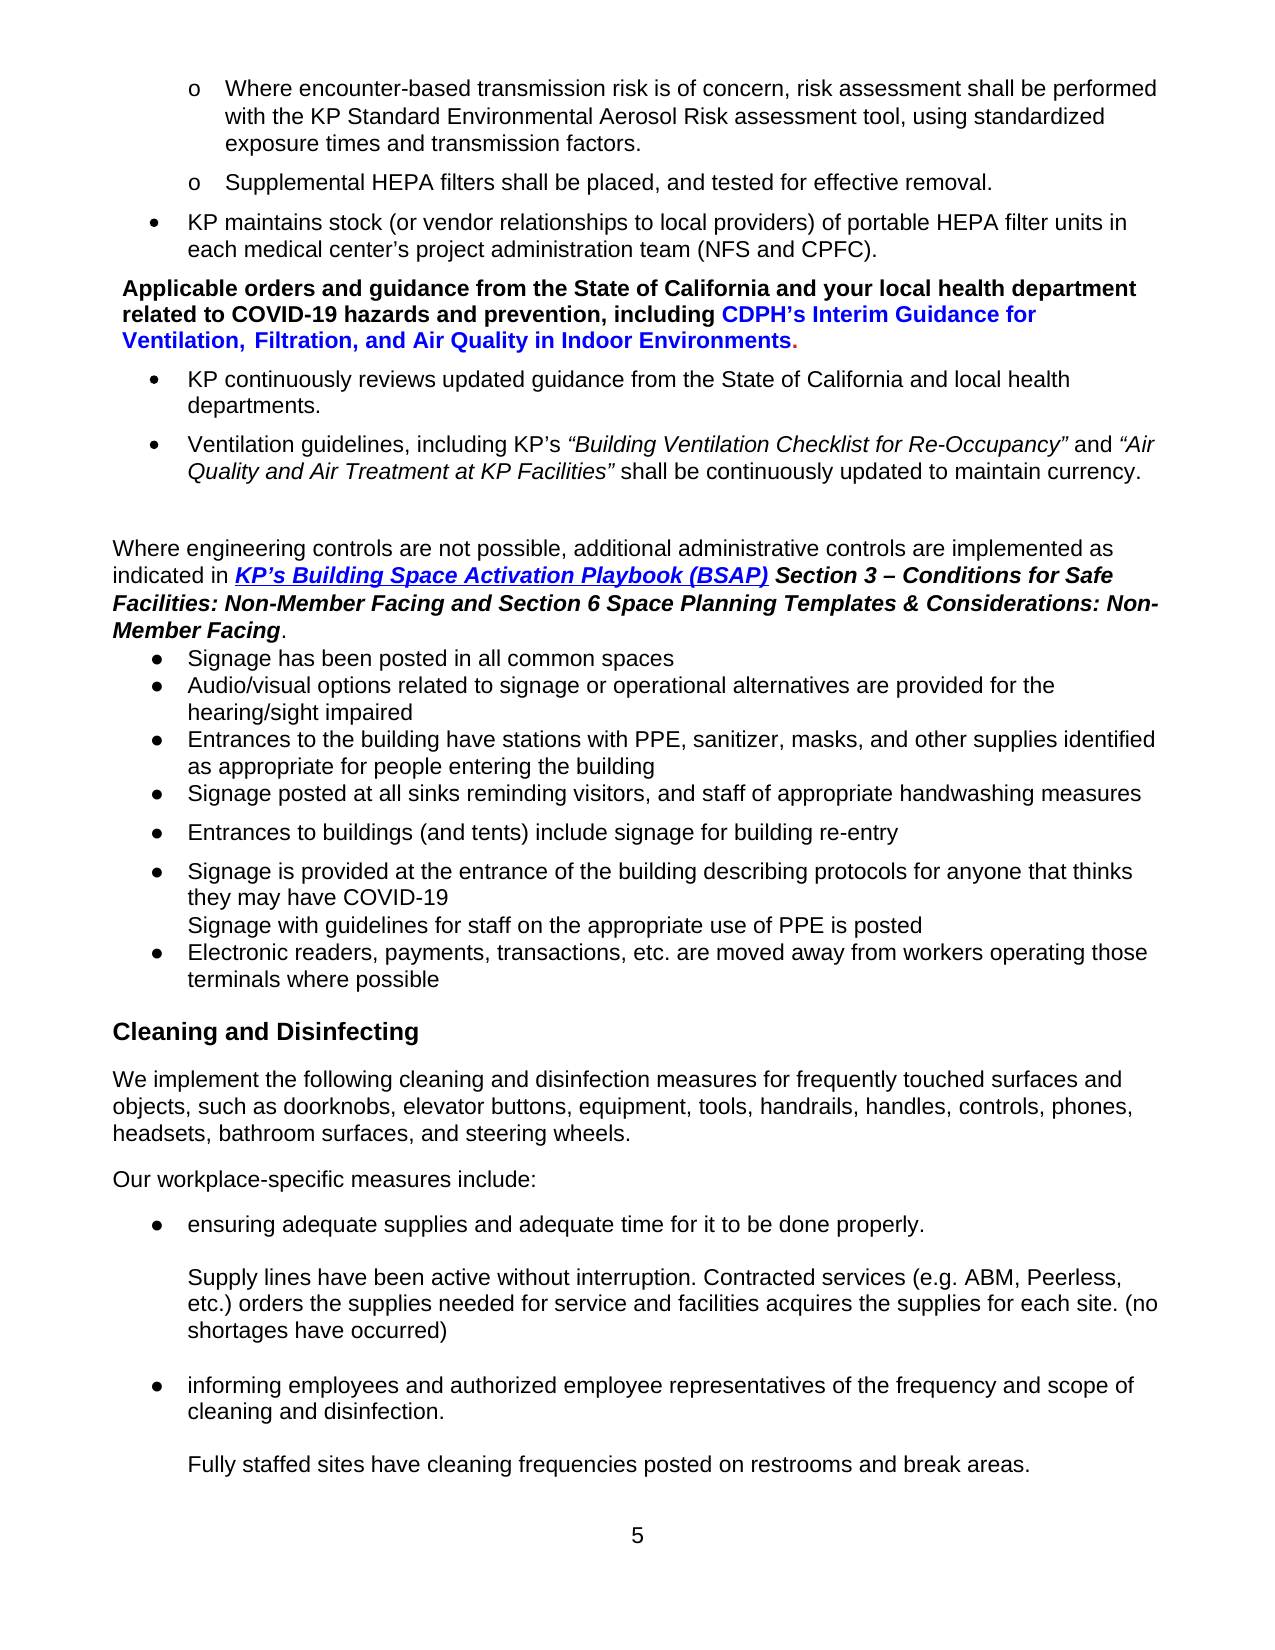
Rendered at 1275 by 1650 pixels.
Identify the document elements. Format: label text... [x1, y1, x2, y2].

list Signage posted at all sinks reminding visitors, and staff of appropriate handwashing measures [150, 780, 1162, 806]
list Applicable orders and guidance from the State of California and your local health department related to COVID-19 hazards and prevention, including CDPH’s Interim Guidance for Ventilation, Filtration, and Air Quality in Indoor Environments. [122, 274, 1162, 354]
list KP maintains stock (or vendor relationships to local providers) of portable HEPA filter units in each medical center’s project administration team (NFS and CPFC). [150, 209, 1162, 262]
subtitle Cleaning and Disinfecting [112, 1017, 1162, 1046]
text Fully staffed sites have cleaning frequencies posted on restrooms and break areas. [187, 1451, 1162, 1477]
list Signage with guidelines for staff on the appropriate use of PPE is posted [187, 912, 1162, 938]
list Audio/visual options related to signage or operational alternatives are provided for the hearing/sight impaired [150, 672, 1162, 725]
text Our workplace-specific measures include: [112, 1166, 1162, 1192]
list Ventilation guidelines, including KP’s “Building Ventilation Checklist for Re-Occupancy” and “Air Quality and Air Treatment at KP Facilities” shall be continuously updated to maintain currency. [150, 431, 1162, 484]
text Supply lines have been active without interruption. Contracted services (e.g. ABM, Peerless, etc.) orders the supplies needed for service and facilities acquires the supplies for each site. (no shortages have occurred) [187, 1264, 1162, 1343]
list ensuring adequate supplies and adequate time for it to be done properly. [150, 1211, 1162, 1238]
list Signage is provided at the entrance of the building describing protocols for anyone that thinks they may have COVID-19 [150, 858, 1162, 911]
text Where engineering controls are not possible, additional administrative controls are implemented as indicated in KP’s Building Space Activation Playbook (BSAP) Section 3 – Conditions for Safe Facilities: Non-Member Facing and Section 6 Space Planning Templates & Considerations: Non-Member Facing. [112, 535, 1162, 643]
list Signage has been posted in all common spaces [150, 645, 1162, 671]
list informing employees and authorized employee representatives of the frequency and scope of cleaning and disinfection. [150, 1372, 1162, 1424]
list Electronic readers, payments, transactions, etc. are moved away from workers operating those terminals where possible [150, 939, 1162, 992]
list Supplemental HEPA filters shall be placed, and tested for effective removal. [187, 168, 1162, 197]
list Where encounter-based transmission risk is of concern, risk assessment shall be performed with the KP Standard Environmental Aerosol Risk assessment tool, using standardized exposure times and transmission factors. [187, 75, 1162, 156]
list Entrances to buildings (and tents) include signage for building re-entry [150, 819, 1162, 845]
list Entrances to the building have stations with PPE, sanitizer, masks, and other supplies identified as appropriate for people entering the building [150, 726, 1162, 779]
list KP continuously reviews updated guidance from the State of California and local health departments. [150, 366, 1162, 419]
text We implement the following cleaning and disinfection measures for frequently touched surfaces and objects, such as doorknobs, elevator buttons, equipment, tools, handrails, handles, controls, phones, headsets, bathroom surfaces, and steering wheels. [112, 1066, 1162, 1146]
